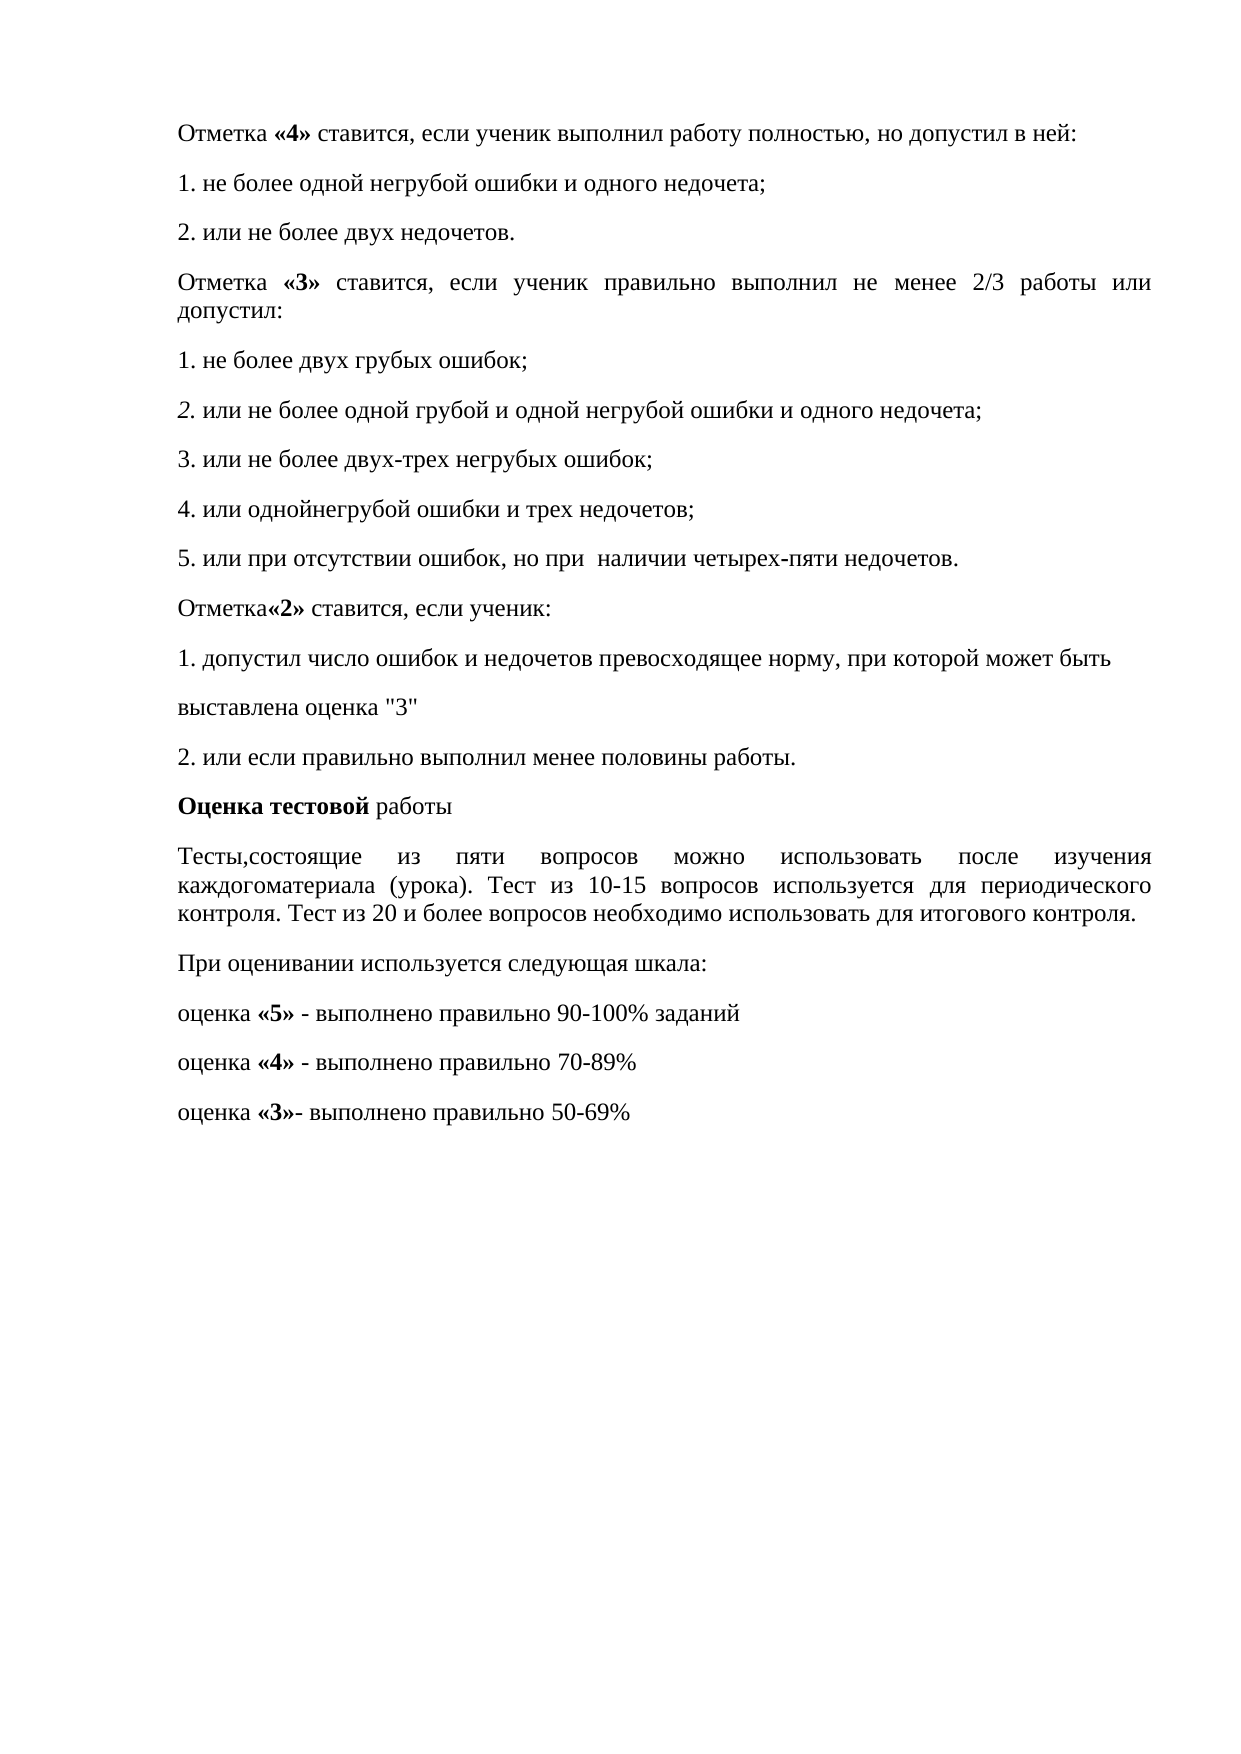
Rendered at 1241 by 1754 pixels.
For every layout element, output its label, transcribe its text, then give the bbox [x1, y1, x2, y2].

text 2. или не более одной грубой и одной негрубой ошибки и одного недочета; [177, 395, 1152, 423]
text 2. или если правильно выполнил менее половины работы. [177, 742, 1152, 771]
text 1. не более двух грубых ошибок; [177, 345, 1152, 374]
text Отметка«2» ставится, если ученик: [177, 593, 1152, 622]
text 4. или однойнегрубой ошибки и трех недочетов; [177, 494, 1152, 523]
text выставлена оценка "3" [177, 692, 1152, 721]
text 5. или при отсутствии ошибок, но при наличии четырех-пяти недочетов. [177, 543, 1152, 572]
text 3. или не более двух-трех негрубых ошибок; [177, 444, 1152, 473]
text оценка «4» - выполнено правильно 70-89% [177, 1047, 1152, 1076]
text 2. или не более двух недочетов. [177, 217, 1152, 246]
text 1. допустил число ошибок и недочетов превосходящее норму, при которой может быть [177, 643, 1152, 671]
text 1. не более одной негрубой ошибки и одного недочета; [177, 168, 1152, 196]
text Отметка «3» ставится, если ученик правильно выполнил не менее 2/3 работы или допустил: [177, 267, 1152, 324]
text При оценивании используется следующая шкала: [177, 948, 1152, 977]
text Отметка «4» ставится, если ученик выполнил работу полностью, но допустил в ней: [177, 118, 1152, 147]
text Оценка тестовой работы [177, 791, 1152, 820]
text оценка «3»- выполнено правильно 50-69% [177, 1097, 1152, 1126]
text Тесты,состоящие из пяти вопросов можно использовать после изучения каждогоматериала (урока). Тест из 10-15 вопросов используется для периодического контроля. Тест из 20 и более вопросов необходимо использовать для итогового контроля. [177, 841, 1152, 927]
text оценка «5» - выполнено правильно 90-100% заданий [177, 998, 1152, 1026]
